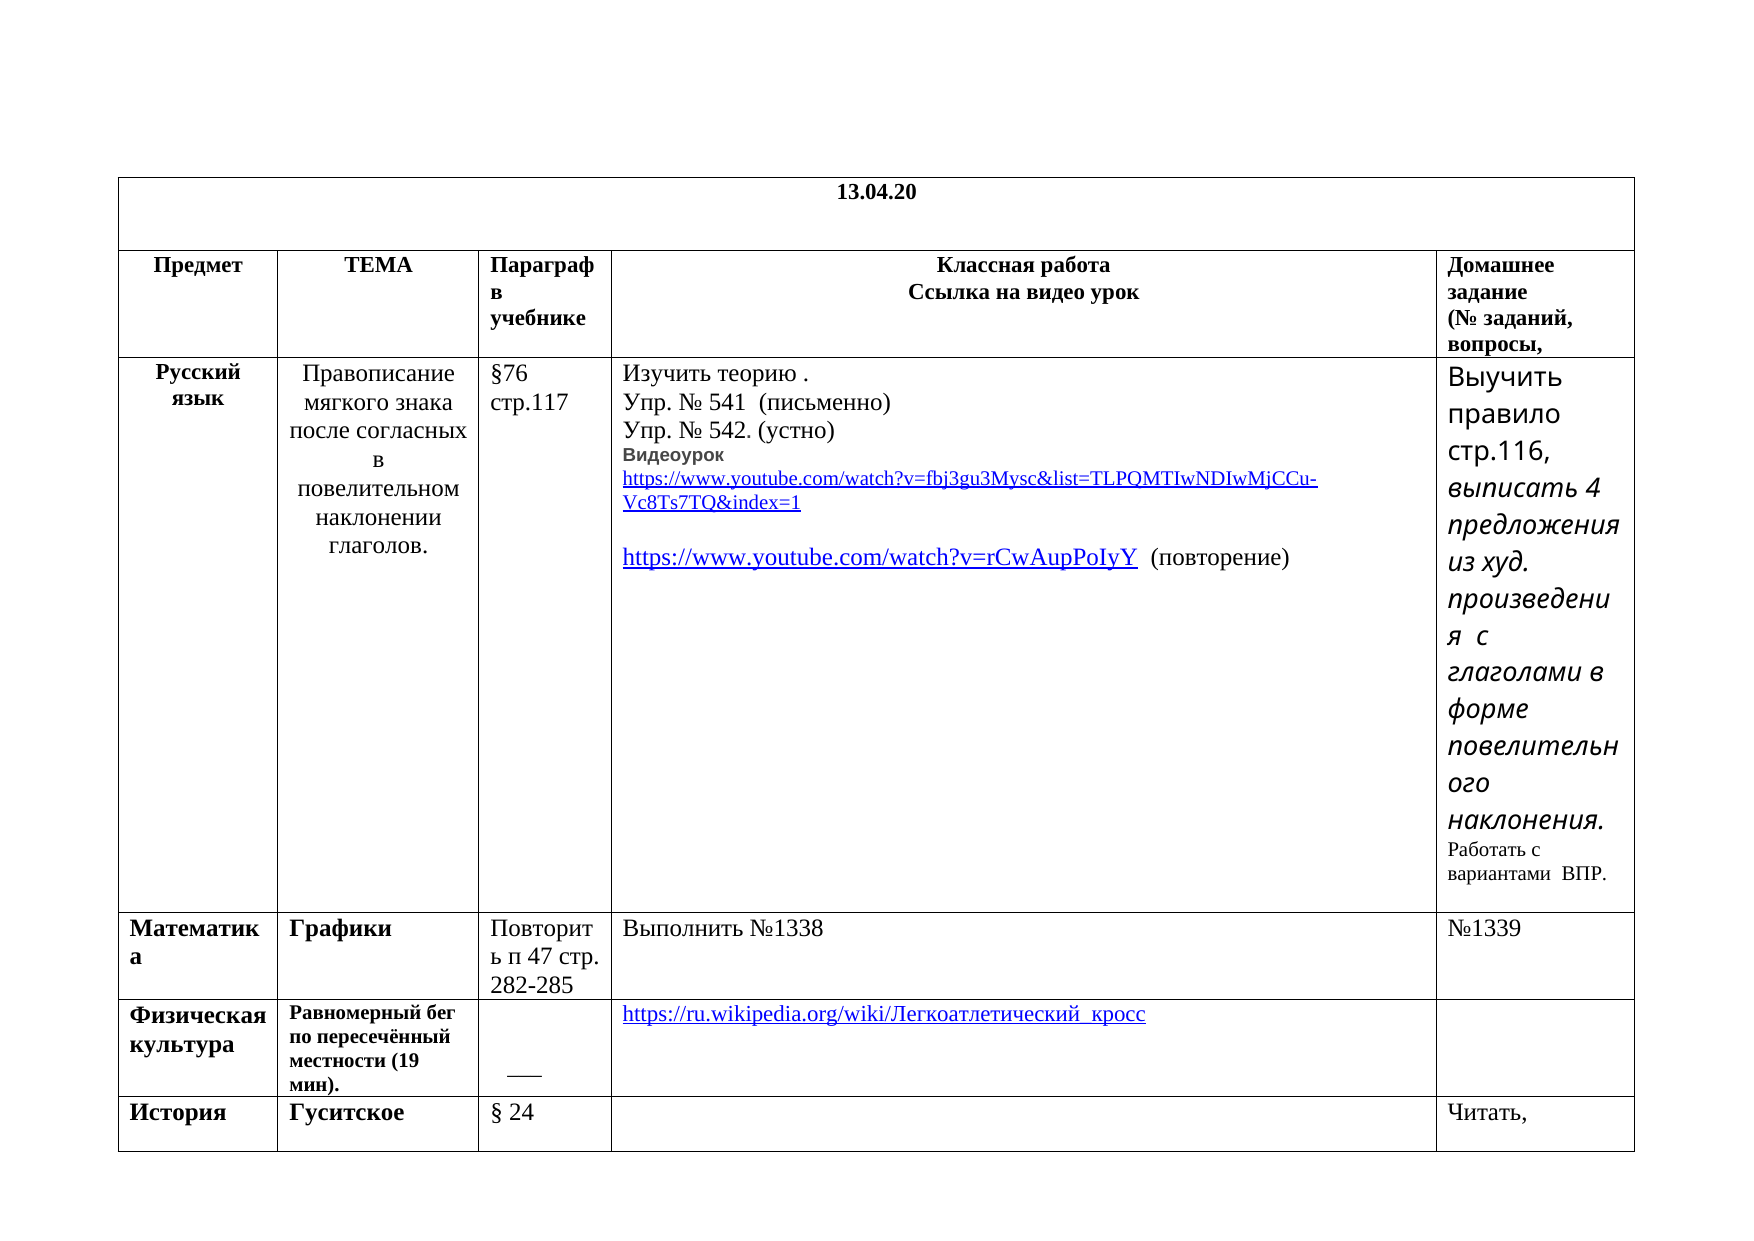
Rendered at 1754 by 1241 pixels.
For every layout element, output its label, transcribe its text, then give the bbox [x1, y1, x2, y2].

table_cell Графики [278, 913, 478, 999]
table_cell Предмет [119, 251, 277, 357]
table_cell Физическая культура [119, 1000, 277, 1096]
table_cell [612, 1097, 1436, 1151]
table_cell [278, 1097, 478, 1151]
table_cell Изучить теорию . Упр. № 541 (письменно) Упр. № 542. (устно) Видеоурок https://www.youtube.com/watch?v=fbj3gu3Mysc&list=TLPQMTIwNDIwMjCCu-Vc8Ts7TQ&index=1 https://www.youtube.com/watch?v=rCwAupPoIyY (повторение) [612, 358, 1436, 912]
table_cell Классная работа Ссылка на видео урок [612, 251, 1436, 357]
table_cell §76 стр.117 [479, 358, 611, 912]
table_cell Параграф в учебнике [479, 251, 611, 357]
table_cell Правописание мягкого знака после согласных в повелительном наклонении глаголов. [278, 358, 478, 912]
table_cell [479, 1097, 611, 1151]
table_cell Домашнее задание (№ заданий, вопросы, [1437, 251, 1634, 357]
table_cell Повторить п 47 стр. 282-285 [479, 913, 611, 999]
table_cell Выучить правило стр.116, выписать 4 предложения из худ. произведения с глаголами в форме повелительного наклонения. Работать с вариантами ВПР. [1437, 358, 1634, 912]
table_cell История [119, 1097, 277, 1151]
table_cell https://ru.wikipedia.org/wiki/Легкоатлетический_кросс [612, 1000, 1436, 1096]
table_header 13.04.20 [119, 178, 1634, 250]
table_cell №1339 [1437, 913, 1634, 999]
table_cell ТЕМА [278, 251, 478, 357]
table_cell Равномерный бег по пересечённый местности (19 мин). [339, 1000, 478, 1096]
table_cell ___ [479, 1000, 611, 1096]
table_cell Математика [119, 913, 277, 999]
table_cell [1437, 1097, 1634, 1151]
table_cell Выполнить №1338 [612, 913, 1436, 999]
table_cell [1437, 1000, 1634, 1096]
table_cell Русский язык [119, 358, 277, 912]
